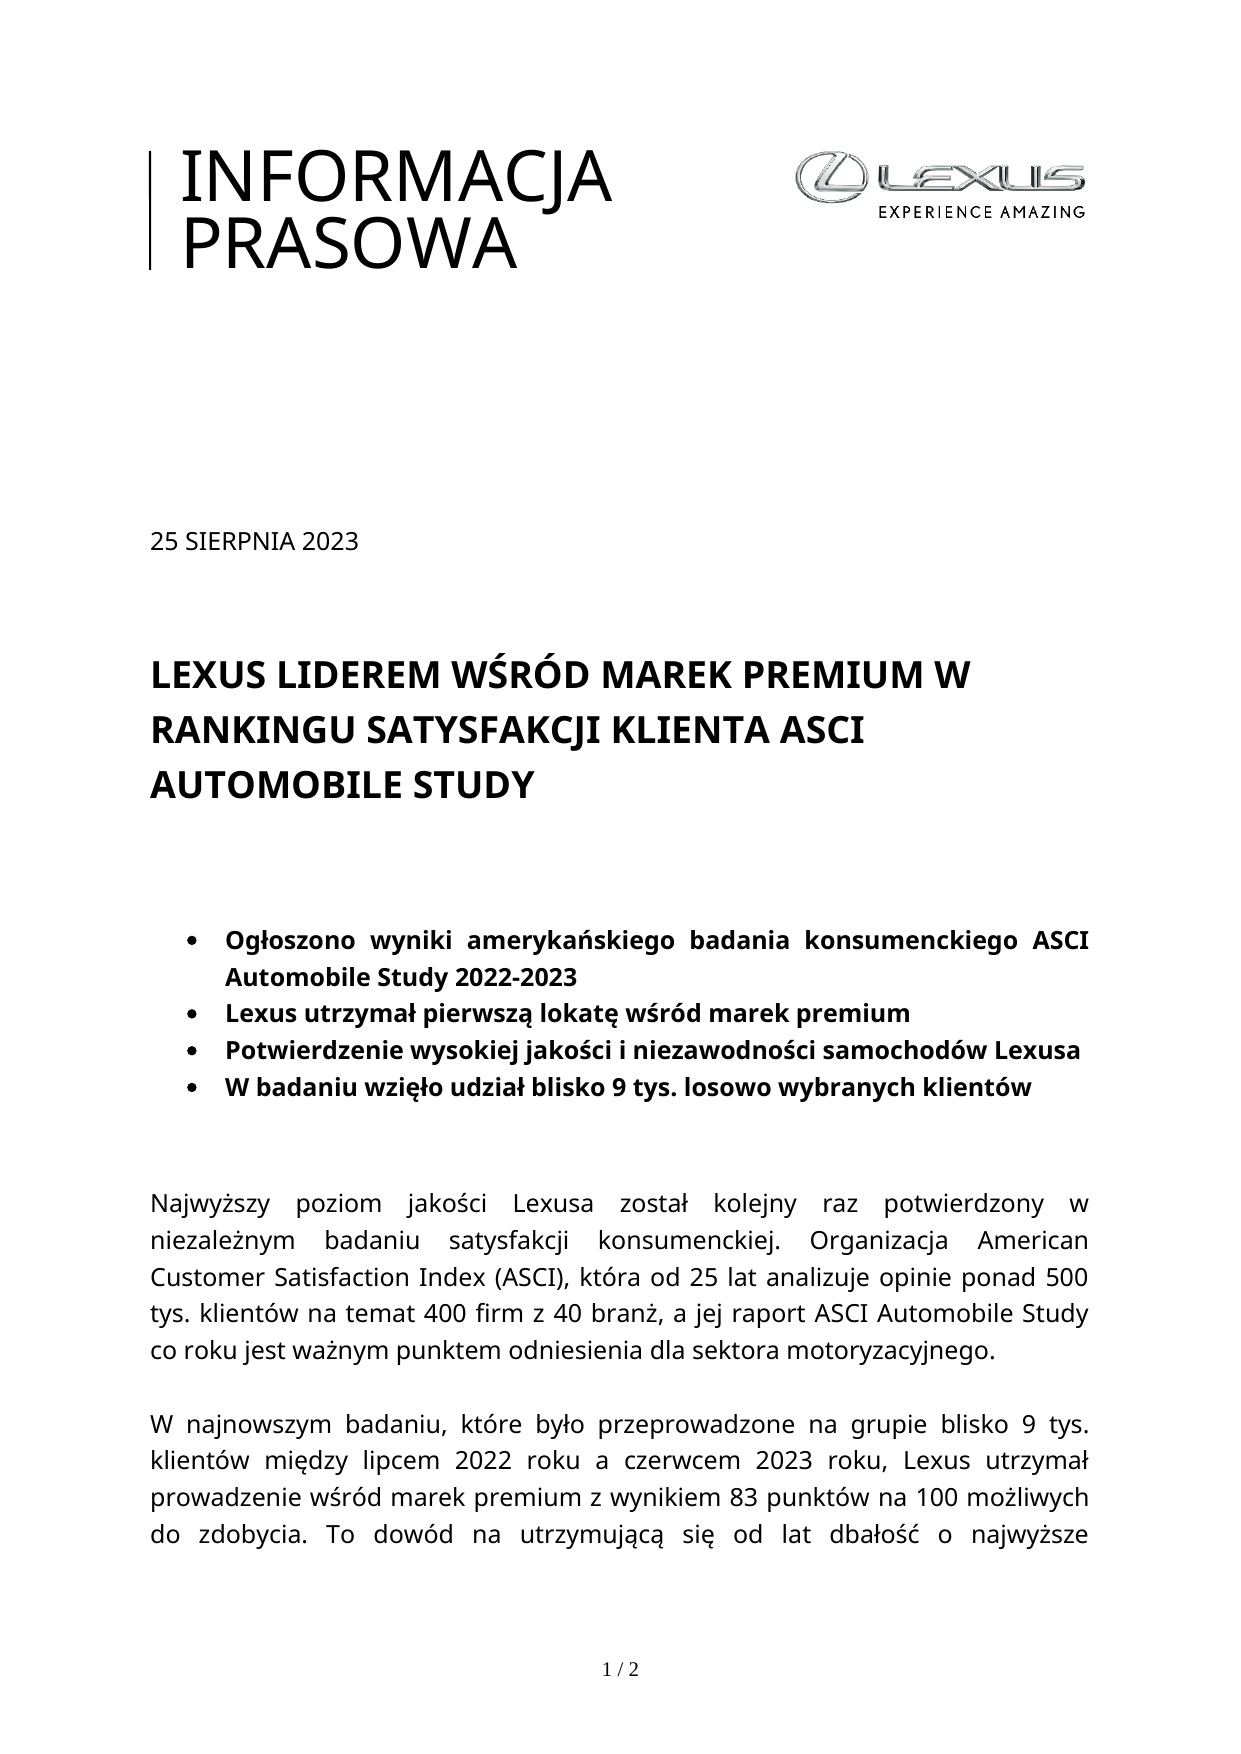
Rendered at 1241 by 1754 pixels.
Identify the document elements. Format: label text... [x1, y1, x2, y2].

list Lexus utrzymał pierwszą lokatę wśród marek premium [187, 996, 1090, 1030]
text LEXUS LIDEREM WŚRÓD MAREK PREMIUM W RANKINGU SATYSFAKCJI KLIENTA ASCI AUTOMOBILE STUDY [150, 648, 1090, 810]
text 25 SIERPNIA 2023 [150, 523, 1086, 557]
list Ogłoszono wyniki amerykańskiego badania konsumenckiego ASCI Automobile Study 2022-2023 [187, 922, 1090, 993]
picture [770, 141, 1110, 243]
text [150, 1406, 1090, 1551]
list Potwierdzenie wysokiej jakości i niezawodności samochodów Lexusa [187, 1033, 1090, 1067]
text Najwyższy poziom jakości Lexusa został kolejny raz potwierdzony w niezależnym badaniu satysfakcji konsumenckiej. Organizacja American Customer Satisfaction Index (ASCI), która od 25 lat analizuje opinie ponad 500 tys. klientów na temat 400 firm z 40 branż, a jej raport ASCI Automobile Study co roku jest ważnym punktem odniesienia dla sektora motoryzacyjnego. [150, 1186, 1090, 1367]
list W badaniu wzięło udział blisko 9 tys. losowo wybranych klientów [187, 1069, 1090, 1103]
